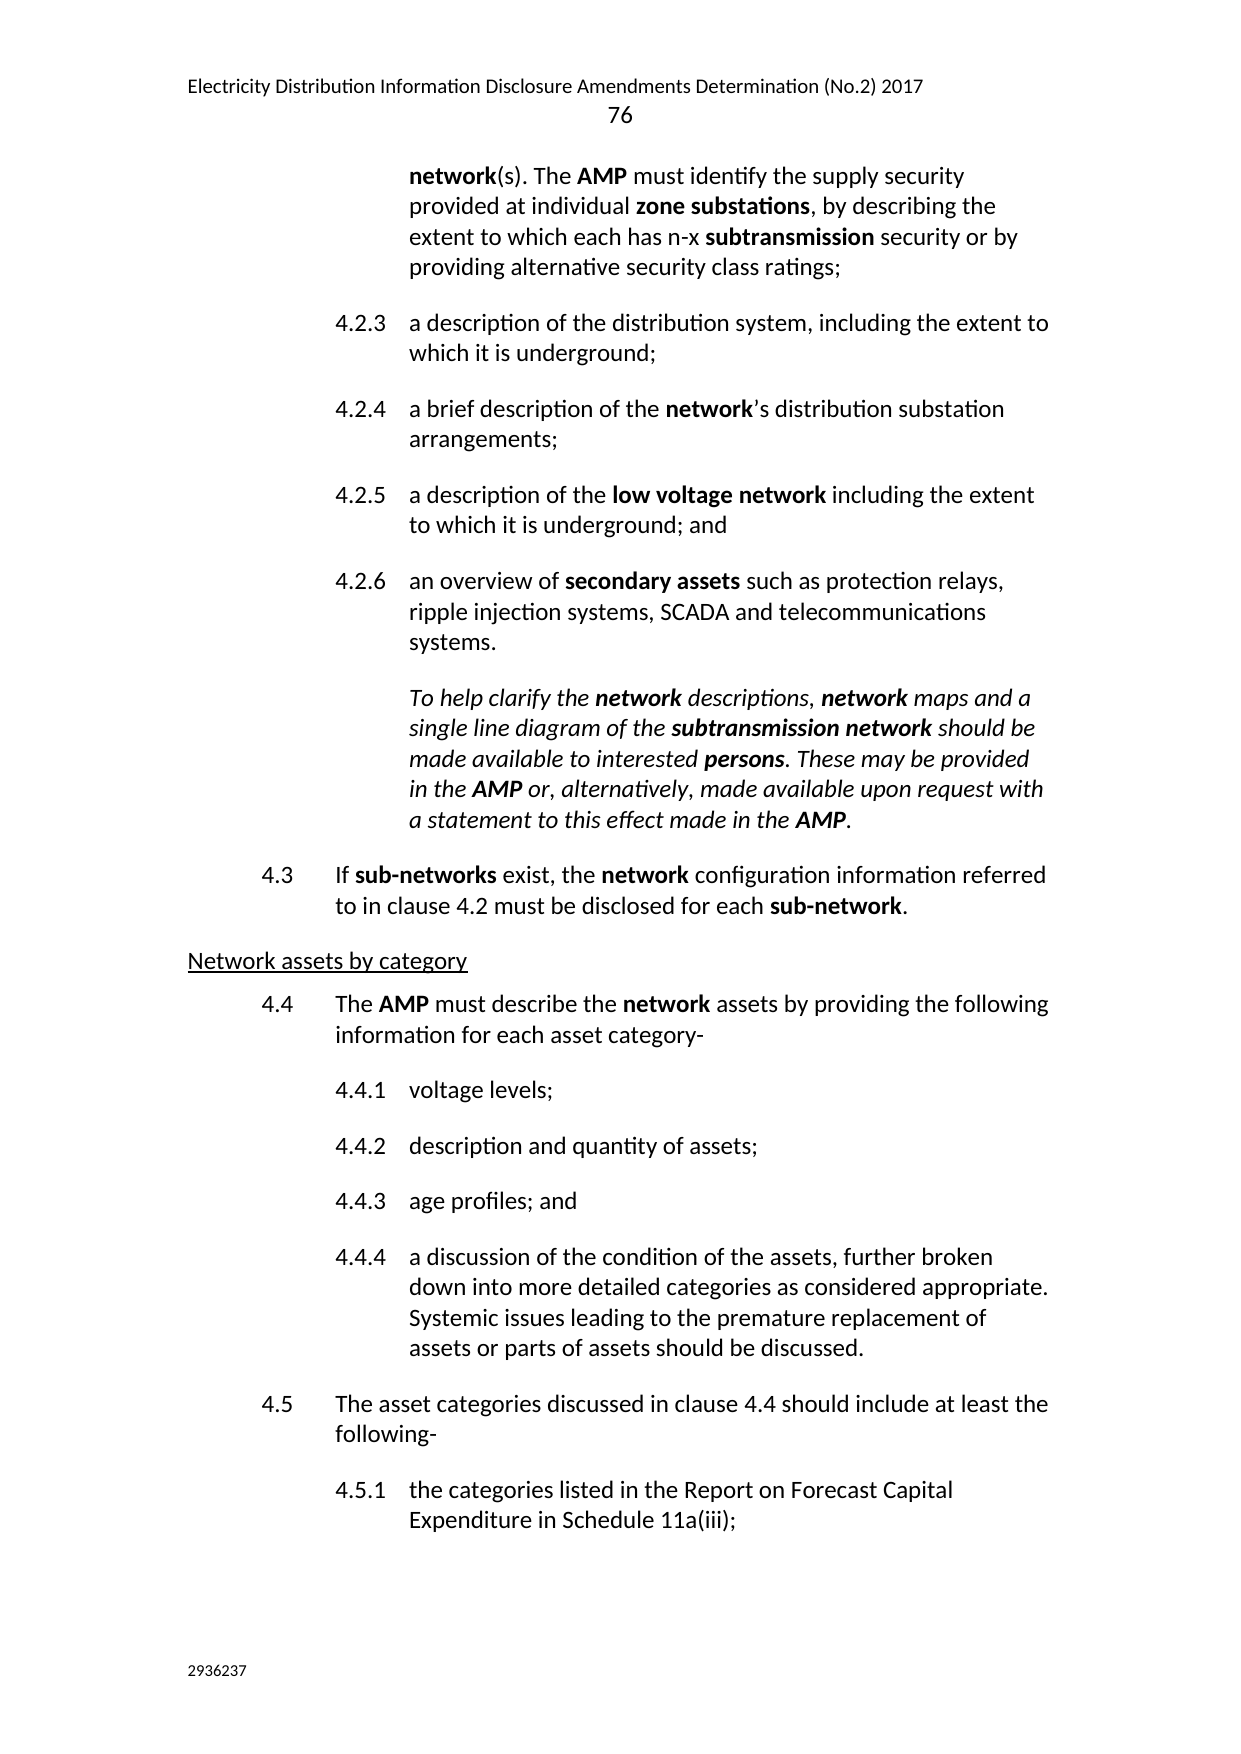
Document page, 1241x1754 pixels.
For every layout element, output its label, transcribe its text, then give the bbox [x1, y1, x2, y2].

list a discussion of the condition of the assets, further broken down into more detailed categories as considered appropriate. Systemic issues leading to the premature replacement of assets or parts of assets should be discussed. [335, 1241, 1053, 1363]
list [335, 160, 1053, 282]
list voltage levels; [335, 1074, 1053, 1105]
list description and quantity of assets; [335, 1130, 1053, 1161]
list a description of the distribution system, including the extent to which it is underground; [335, 307, 1053, 368]
list age profiles; and [335, 1186, 1053, 1216]
subtitle Network assets by category [187, 945, 1053, 976]
list The asset categories discussed in clause 4.4 should include at least the following- [261, 1388, 1053, 1449]
list To help clarify the network descriptions, network maps and a single line diagram of the subtransmission network should be made available to interested persons. These may be provided in the AMP or, alternatively, made available upon request with a statement to this effect made in the AMP. [409, 682, 1053, 834]
list The AMP must describe the network assets by providing the following information for each asset category- [261, 988, 1053, 1049]
list the categories listed in the Report on Forecast Capital Expenditure in Schedule 11a(iii); [335, 1474, 1053, 1535]
list a description of the low voltage network including the extent to which it is underground; and [335, 479, 1053, 540]
list an overview of secondary assets such as protection relays, ripple injection systems, SCADA and telecommunications systems. [335, 565, 1053, 657]
list If sub-networks exist, the network configuration information referred to in clause 4.2 must be disclosed for each sub-network. [261, 859, 1053, 920]
list a brief description of the network’s distribution substation arrangements; [335, 393, 1053, 454]
